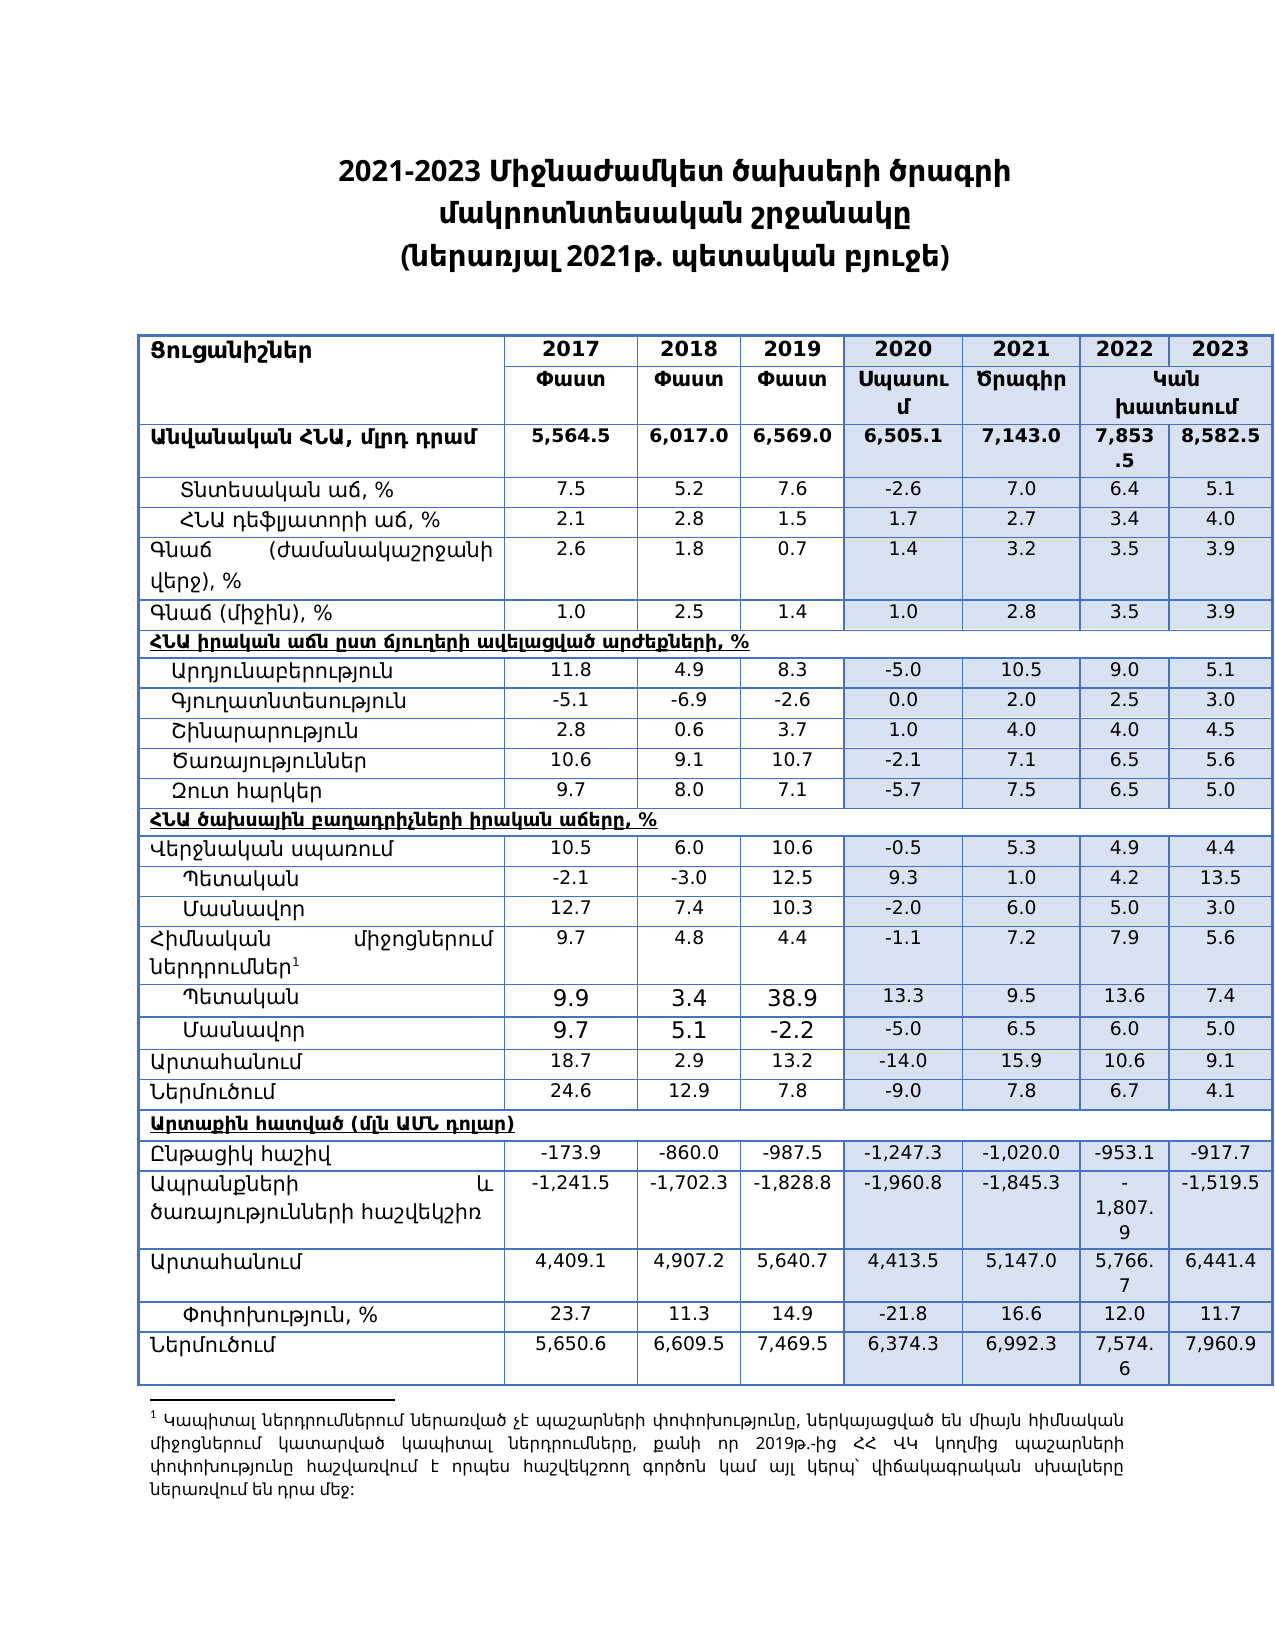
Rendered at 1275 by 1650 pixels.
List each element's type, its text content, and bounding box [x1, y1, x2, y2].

table_cell 0.6 [638, 719, 740, 747]
table_cell -2.1 [845, 749, 962, 778]
table_cell 2.8 [505, 719, 637, 747]
table_cell 9.5 [963, 985, 1079, 1016]
table_cell Ծառայություններ [140, 749, 504, 778]
table_cell 7,574.6 [1081, 1333, 1168, 1384]
table_cell Պետական [140, 985, 504, 1016]
table_cell Ընթացիկ հաշիվ [140, 1142, 504, 1170]
table_cell 7.0 [963, 478, 1079, 507]
table_header 2021 [963, 337, 1079, 366]
table_cell 10.6 [1081, 1050, 1168, 1079]
table_cell Գնաճ (միջին), % [140, 601, 504, 629]
table_cell 7,960.9 [1170, 1333, 1271, 1384]
table_cell 12.9 [638, 1080, 740, 1109]
table_cell Փաստ [638, 367, 740, 424]
table_cell 7.5 [963, 779, 1079, 808]
table_cell 1.4 [741, 601, 843, 629]
table_cell 6.7 [1081, 1080, 1168, 1109]
table_cell ՀՆԱ իրական աճն ըստ ճյուղերի ավելացված արժեքների, % [140, 631, 1271, 657]
table_cell Վերջնական սպառում [140, 837, 504, 866]
table_cell 4,409.1 [505, 1250, 637, 1301]
table_cell -1,828.8 [741, 1172, 843, 1248]
table_cell 24.6 [505, 1080, 637, 1109]
table_cell 6.0 [963, 897, 1079, 926]
table_cell -1,519.5 [1170, 1172, 1271, 1248]
table_cell 5.3 [963, 837, 1079, 866]
table_cell 4.0 [1081, 719, 1168, 747]
table_cell Անվանական ՀՆԱ, մլրդ դրամ [140, 425, 504, 476]
table_cell 3.0 [1170, 897, 1271, 926]
table_cell 6.5 [963, 1018, 1079, 1049]
text 2021-2023 Միջնաժամկետ ծախսերի ծրագրի մակրոտնտեսական շրջանակը [225, 150, 1125, 232]
table_cell Մասնավոր [140, 1018, 504, 1049]
table_cell -21.8 [845, 1303, 962, 1331]
table_cell 9.7 [505, 927, 637, 984]
table_cell -1.1 [845, 927, 962, 984]
table_cell 2.0 [963, 689, 1079, 717]
table_cell 6,505.1 [845, 425, 962, 476]
table_cell 3.4 [1081, 508, 1168, 537]
table_cell 6,374.3 [845, 1333, 962, 1384]
table_cell 4.2 [1081, 867, 1168, 896]
table_cell 6,569.0 [741, 425, 843, 476]
table_cell 6.0 [638, 837, 740, 866]
table_cell 5.2 [638, 478, 740, 507]
table_cell 10.6 [741, 837, 843, 866]
table_cell Մասնավոր [140, 897, 504, 926]
table_cell 5.1 [1170, 659, 1271, 687]
table_cell 7.2 [963, 927, 1079, 984]
table_cell Գյուղատնտեսություն [140, 689, 504, 717]
table_cell 5.1 [1170, 478, 1271, 507]
table_cell 13.6 [1081, 985, 1168, 1016]
table_cell Գնաճ (ժամանակաշրջանի վերջ), % [140, 538, 504, 599]
table_cell -5.7 [845, 779, 962, 808]
table_cell 0.7 [741, 538, 843, 599]
table_cell 7.8 [963, 1080, 1079, 1109]
table_cell 3.2 [963, 538, 1079, 599]
table_cell 9.1 [1170, 1050, 1271, 1079]
table_cell 4.5 [1170, 719, 1271, 747]
table_cell 6,609.5 [638, 1333, 740, 1384]
table_cell 5,650.6 [505, 1333, 637, 1384]
table_cell 0.0 [845, 689, 962, 717]
table_cell -1,845.3 [963, 1172, 1079, 1248]
table_cell Հիմնական միջոցներում ներդրումներ [140, 927, 504, 984]
table_cell 23.7 [505, 1303, 637, 1331]
table_cell -2.1 [505, 867, 637, 896]
table_cell 4.1 [1170, 1080, 1271, 1109]
table_cell Կանխատեսում [1081, 367, 1271, 424]
table_cell 2.8 [638, 508, 740, 537]
table_cell 5.6 [1170, 749, 1271, 778]
table_cell Ծրագիր [963, 367, 1079, 424]
table_cell 2.5 [1081, 689, 1168, 717]
table_cell 13.5 [1170, 867, 1271, 896]
table_cell 12.0 [1081, 1303, 1168, 1331]
table_cell Պետական [140, 867, 504, 896]
table_cell 8.3 [741, 659, 843, 687]
table_cell 1.7 [845, 508, 962, 537]
table_header 2018 [638, 337, 740, 366]
table_cell 7.4 [638, 897, 740, 926]
table_cell Ապրանքների և ծառայությունների հաշվեկշիռ [140, 1172, 504, 1248]
table_cell Արդյունաբերություն [140, 659, 504, 687]
table_cell 4,413.5 [845, 1250, 962, 1301]
table_cell 4.4 [741, 927, 843, 984]
table_cell -5.1 [505, 689, 637, 717]
table_cell -2.6 [741, 689, 843, 717]
table_header 2023 [1170, 337, 1271, 366]
table_cell 18.7 [505, 1050, 637, 1079]
table_cell 5,640.7 [741, 1250, 843, 1301]
table_cell 13.2 [741, 1050, 843, 1079]
table_cell 6.0 [1081, 1018, 1168, 1049]
table_cell Ներմուծում [140, 1333, 504, 1384]
table_cell 3.5 [1081, 538, 1168, 599]
table_cell 5.0 [1081, 897, 1168, 926]
table_cell Սպասում [845, 367, 962, 424]
table_cell -3.0 [638, 867, 740, 896]
table_cell 7.9 [1081, 927, 1168, 984]
table_cell Արտաքին հատված (մլն ԱՄՆ դոլար) [140, 1111, 1271, 1140]
table_cell 9.1 [638, 749, 740, 778]
table_cell 4.0 [1170, 508, 1271, 537]
table_cell 11.8 [505, 659, 637, 687]
table_cell Փոփոխություն, % [140, 1303, 504, 1331]
table_cell 3.7 [741, 719, 843, 747]
table_cell -14.0 [845, 1050, 962, 1079]
table_cell 5,564.5 [505, 425, 637, 476]
table_cell 7.1 [741, 779, 843, 808]
table_cell 3.4 [638, 985, 740, 1016]
table_cell 11.3 [638, 1303, 740, 1331]
table_cell 10.6 [505, 749, 637, 778]
table_cell -1,241.5 [505, 1172, 637, 1248]
table_cell 12.7 [505, 897, 637, 926]
table_cell 7.6 [741, 478, 843, 507]
table_cell -1,702.3 [638, 1172, 740, 1248]
table_cell -2.6 [845, 478, 962, 507]
table_cell 7.8 [741, 1080, 843, 1109]
table_cell Զուտ հարկեր [140, 779, 504, 808]
table_cell -953.1 [1081, 1142, 1168, 1170]
table_cell -860.0 [638, 1142, 740, 1170]
table_cell -987.5 [741, 1142, 843, 1170]
table_cell 6,017.0 [638, 425, 740, 476]
table_cell 10.5 [505, 837, 637, 866]
table_cell 3.9 [1170, 601, 1271, 629]
table_cell 10.5 [963, 659, 1079, 687]
table_cell 7,853.5 [1081, 425, 1168, 476]
table_cell -6.9 [638, 689, 740, 717]
table_cell 9.3 [845, 867, 962, 896]
table_cell 13.3 [845, 985, 962, 1016]
table_cell 38.9 [741, 985, 843, 1016]
table_cell 2.5 [638, 601, 740, 629]
table_cell 16.6 [963, 1303, 1079, 1331]
table_cell 7.4 [1170, 985, 1271, 1016]
table_cell 15.9 [963, 1050, 1079, 1079]
table_cell 1.0 [845, 601, 962, 629]
table_cell -917.7 [1170, 1142, 1271, 1170]
table_cell 4.9 [638, 659, 740, 687]
table_cell 6.5 [1081, 749, 1168, 778]
table_cell -2.2 [741, 1018, 843, 1049]
table_cell -1,020.0 [963, 1142, 1079, 1170]
table_cell -2.0 [845, 897, 962, 926]
table_header 2019 [741, 337, 843, 366]
table_cell 1.8 [638, 538, 740, 599]
table_cell Արտահանում [140, 1050, 504, 1079]
table_cell Փաստ [741, 367, 843, 424]
table_cell -5.0 [845, 659, 962, 687]
table_cell 8,582.5 [1170, 425, 1271, 476]
table_cell 6.4 [1081, 478, 1168, 507]
table_cell 6,441.4 [1170, 1250, 1271, 1301]
table_header 2017 [505, 337, 637, 366]
table_cell ՀՆԱ դեֆլյատորի աճ, % [140, 508, 504, 537]
table_cell 1.5 [741, 508, 843, 537]
table_cell 1.0 [505, 601, 637, 629]
table_cell 2.8 [963, 601, 1079, 629]
table_header 2022 [1081, 337, 1168, 366]
table_cell 7,469.5 [741, 1333, 843, 1384]
table_cell 4.9 [1081, 837, 1168, 866]
table_cell Փաստ [505, 367, 637, 424]
table_cell -5.0 [845, 1018, 962, 1049]
table_cell 14.9 [741, 1303, 843, 1331]
table_cell -9.0 [845, 1080, 962, 1109]
table_cell 1.0 [963, 867, 1079, 896]
table_cell 10.7 [741, 749, 843, 778]
table_cell 3.0 [1170, 689, 1271, 717]
text (ներառյալ 2021թ. պետական բյուջե) [225, 236, 1125, 275]
table_cell 11.7 [1170, 1303, 1271, 1331]
table_cell 12.5 [741, 867, 843, 896]
table_header Ցուցանիշներ [140, 337, 504, 424]
table_cell Շինարարություն [140, 719, 504, 747]
table_cell 5.6 [1170, 927, 1271, 984]
table_cell 3.5 [1081, 601, 1168, 629]
table_cell 2.9 [638, 1050, 740, 1079]
table_cell 2.6 [505, 538, 637, 599]
table_cell 4.0 [963, 719, 1079, 747]
table_cell 10.3 [741, 897, 843, 926]
table_cell -0.5 [845, 837, 962, 866]
table_cell 9.0 [1081, 659, 1168, 687]
table_cell 6.5 [1081, 779, 1168, 808]
table_cell 2.1 [505, 508, 637, 537]
table_cell Տնտեսական աճ, % [140, 478, 504, 507]
table_cell 5,766.7 [1081, 1250, 1168, 1301]
table_cell 8.0 [638, 779, 740, 808]
table_cell 4,907.2 [638, 1250, 740, 1301]
table_cell 9.7 [505, 779, 637, 808]
table_cell 4.4 [1170, 837, 1271, 866]
table_cell 1.0 [845, 719, 962, 747]
table_cell 5.0 [1170, 779, 1271, 808]
table_cell ՀՆԱ ծախսային բաղադրիչների իրական աճերը, % [140, 809, 1271, 835]
table_cell Արտահանում [140, 1250, 504, 1301]
table_cell 3.9 [1170, 538, 1271, 599]
table_cell 5.1 [638, 1018, 740, 1049]
table_cell 4.8 [638, 927, 740, 984]
table_cell 6,992.3 [963, 1333, 1079, 1384]
table_cell 9.7 [505, 1018, 637, 1049]
table_cell 5,147.0 [963, 1250, 1079, 1301]
table_cell 5.0 [1170, 1018, 1271, 1049]
table_cell 7.5 [505, 478, 637, 507]
table_cell 1.4 [845, 538, 962, 599]
table_cell 9.9 [505, 985, 637, 1016]
table_cell -1,807.9 [1081, 1172, 1168, 1248]
table_cell -1,247.3 [845, 1142, 962, 1170]
table_header 2020 [845, 337, 962, 366]
table_cell Ներմուծում [140, 1080, 504, 1109]
table_cell -173.9 [505, 1142, 637, 1170]
table_cell 7,143.0 [963, 425, 1079, 476]
table_cell 7.1 [963, 749, 1079, 778]
table_cell -1,960.8 [845, 1172, 962, 1248]
table_cell 2.7 [963, 508, 1079, 537]
